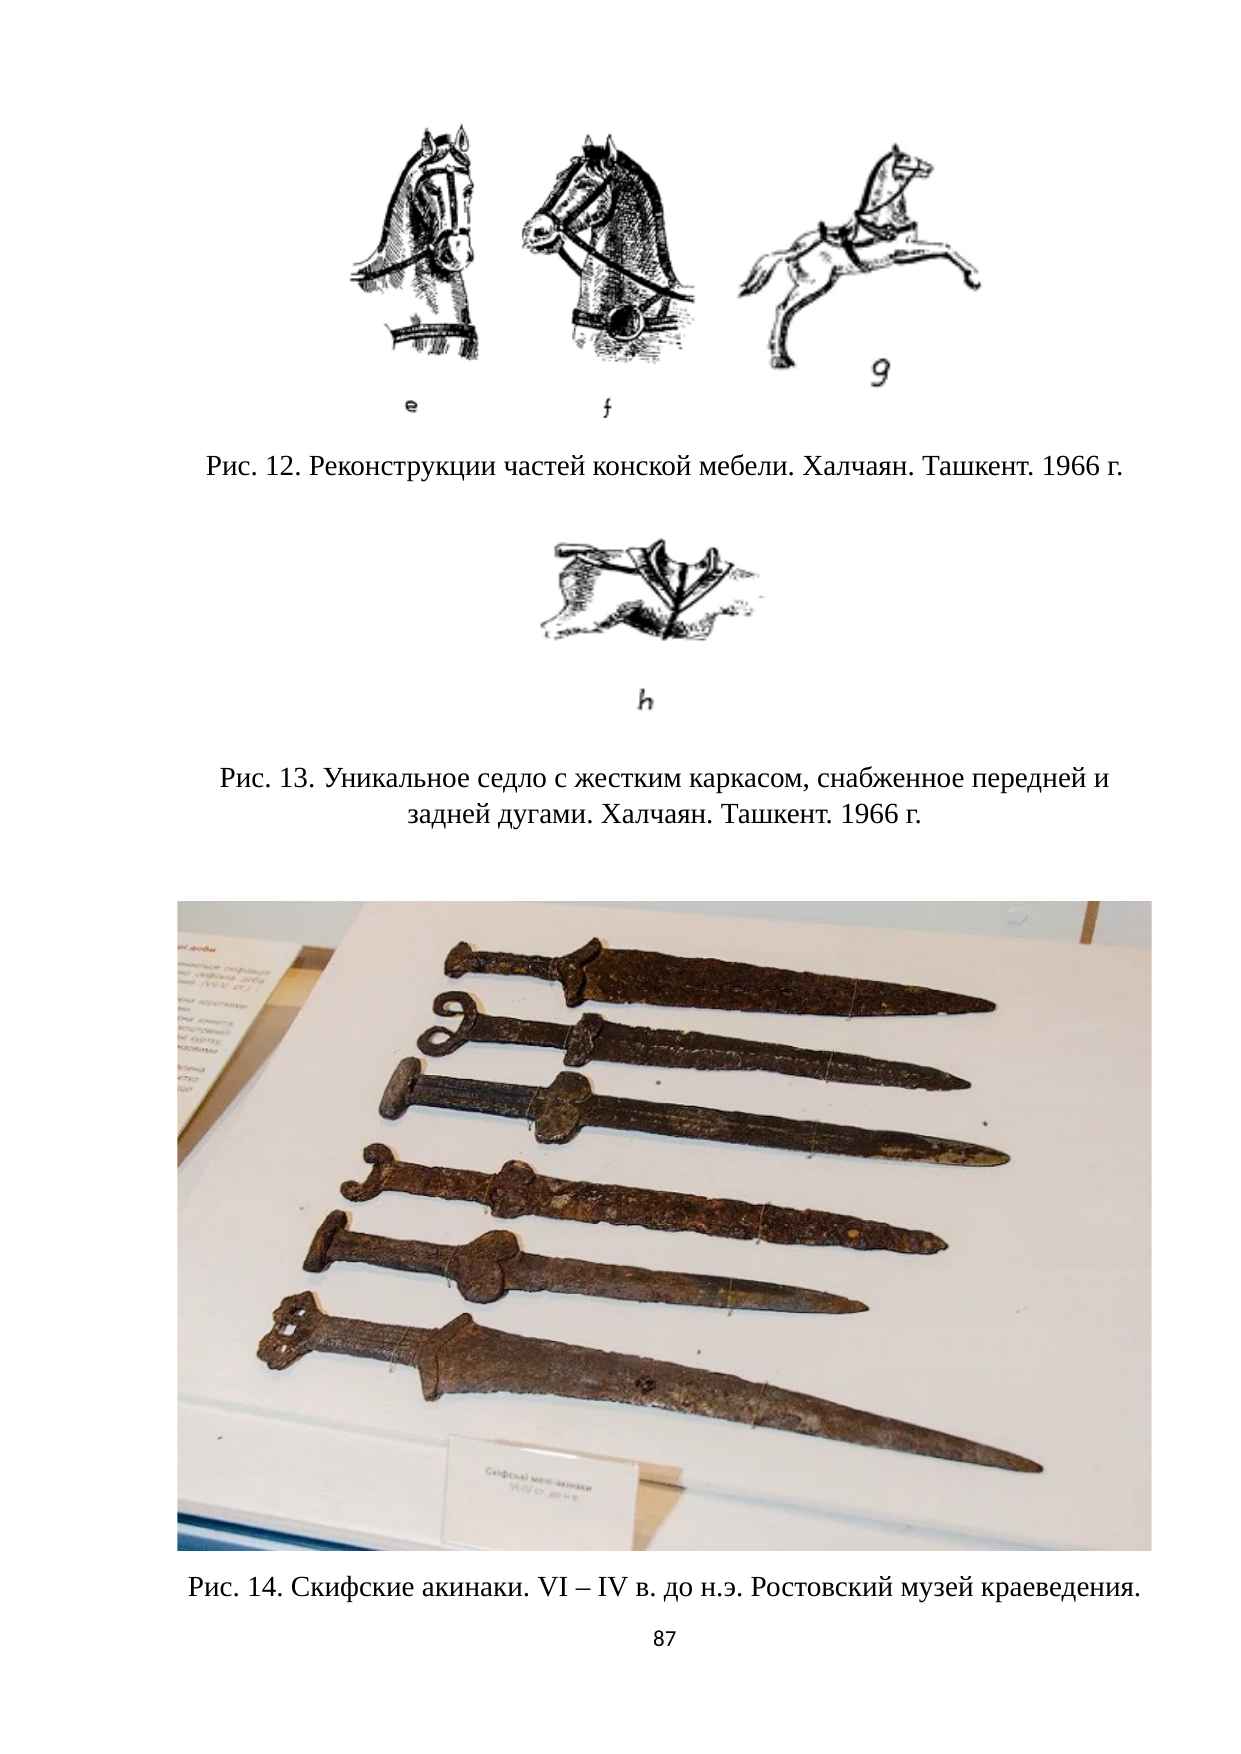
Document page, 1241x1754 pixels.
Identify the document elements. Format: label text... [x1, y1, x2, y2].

text Рис. 14. Скифские акинаки. VI – IV в. до н.э. Ростовский музей краеведения. [177, 1569, 1152, 1603]
picture [530, 500, 798, 741]
text Рис. 12. Реконструкции частей конской мебели. Халчаян. Ташкент. 1966 г. [177, 448, 1152, 481]
text Рис. 13. Уникальное седло с жестким каркасом, снабженное передней и задней дугами. Халчаян. Ташкент. 1966 г. [177, 760, 1152, 829]
picture [320, 118, 1009, 429]
picture [177, 901, 1152, 1551]
